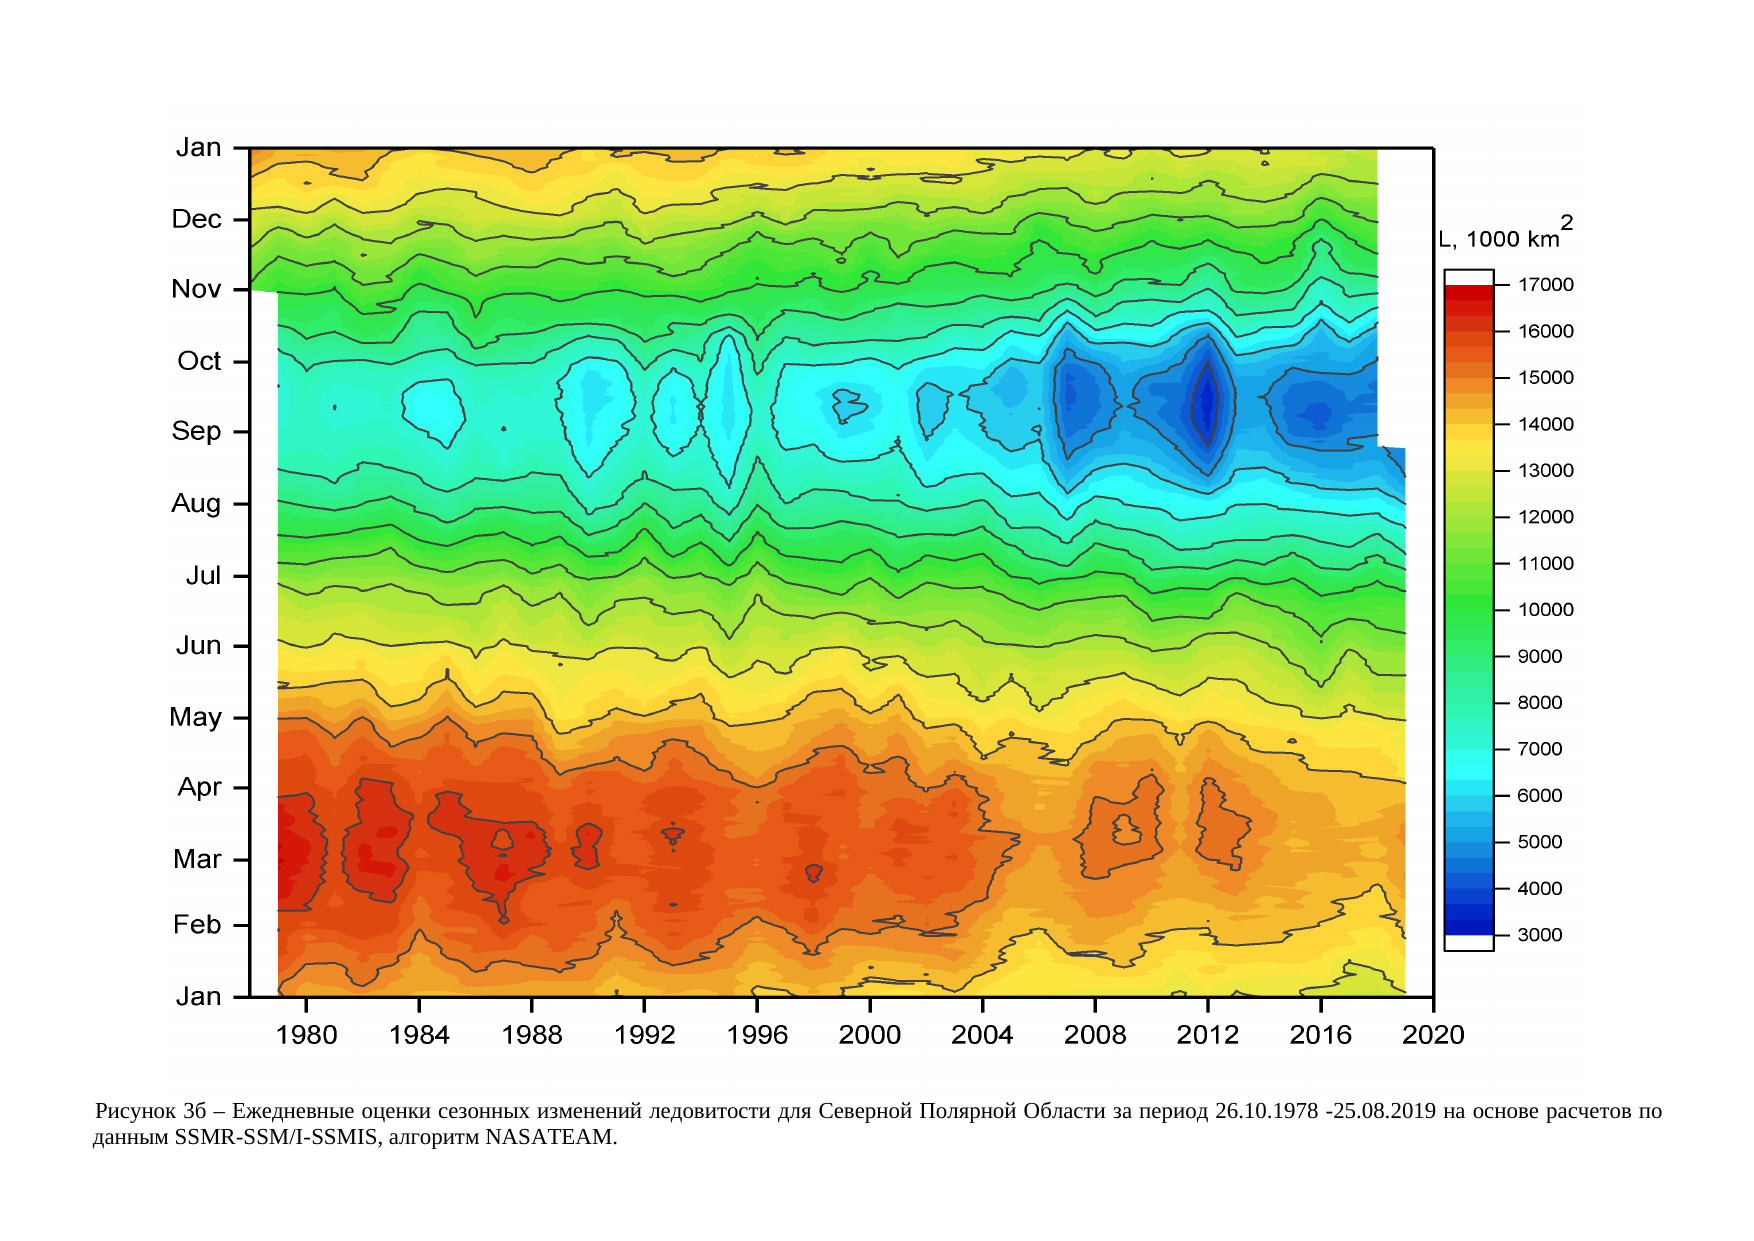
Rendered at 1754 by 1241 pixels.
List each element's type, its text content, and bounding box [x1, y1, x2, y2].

picture [164, 99, 1590, 1097]
subtitle Рисунок 3б – Ежедневные оценки сезонных изменений ледовитости для Северной Полярной Области за период 26.10.1978 -25.08.2019 на основе расчетов по данным SSMR-SSM/I-SSMIS, алгоритм NASATEAM. [93, 1097, 1665, 1149]
